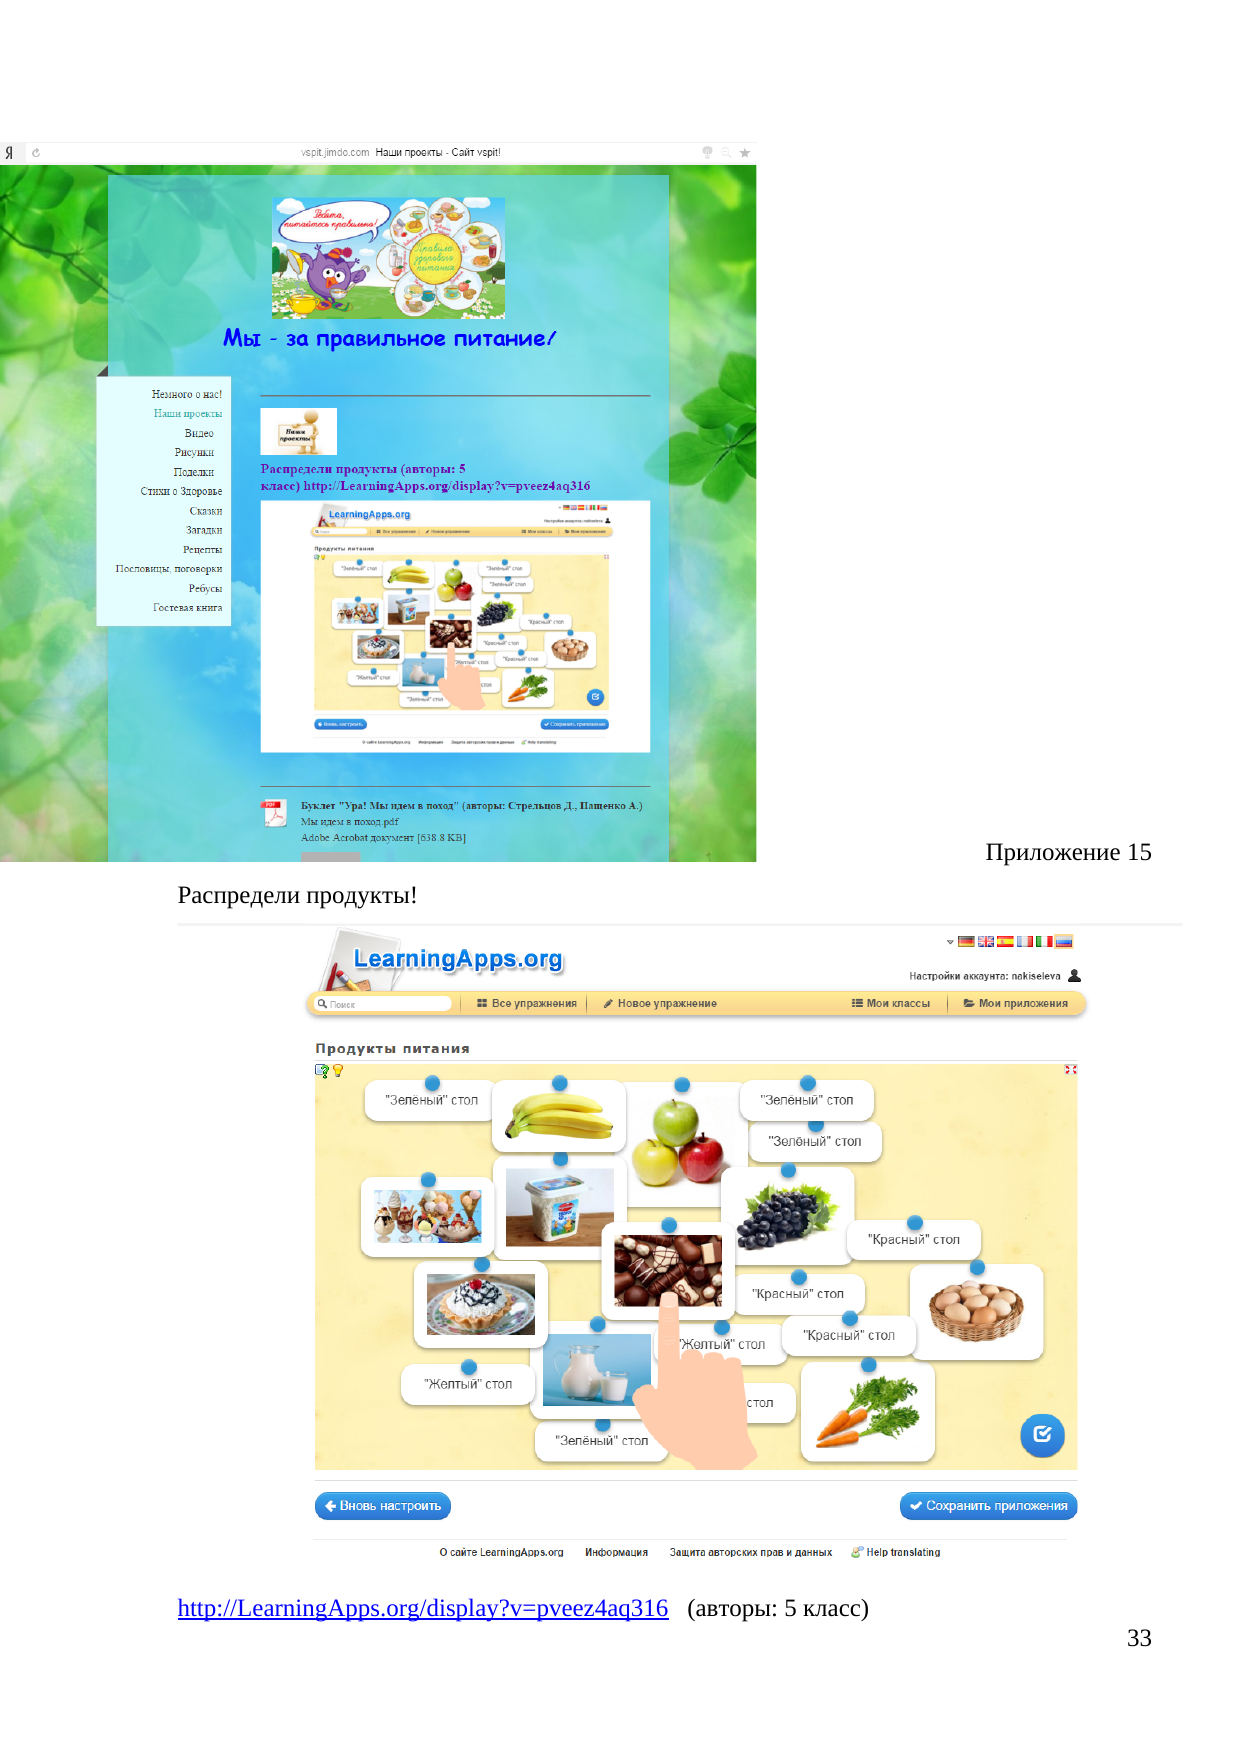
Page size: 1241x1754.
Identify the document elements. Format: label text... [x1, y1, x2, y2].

text Приложение 15 [177, 837, 1152, 866]
text Распредели продукты! [177, 880, 1152, 909]
text http://LearningApps.org/display?v=pveez4aq316 (авторы: 5 класс) [177, 1593, 1152, 1622]
picture [177, 923, 1183, 1579]
picture [0, 142, 757, 862]
